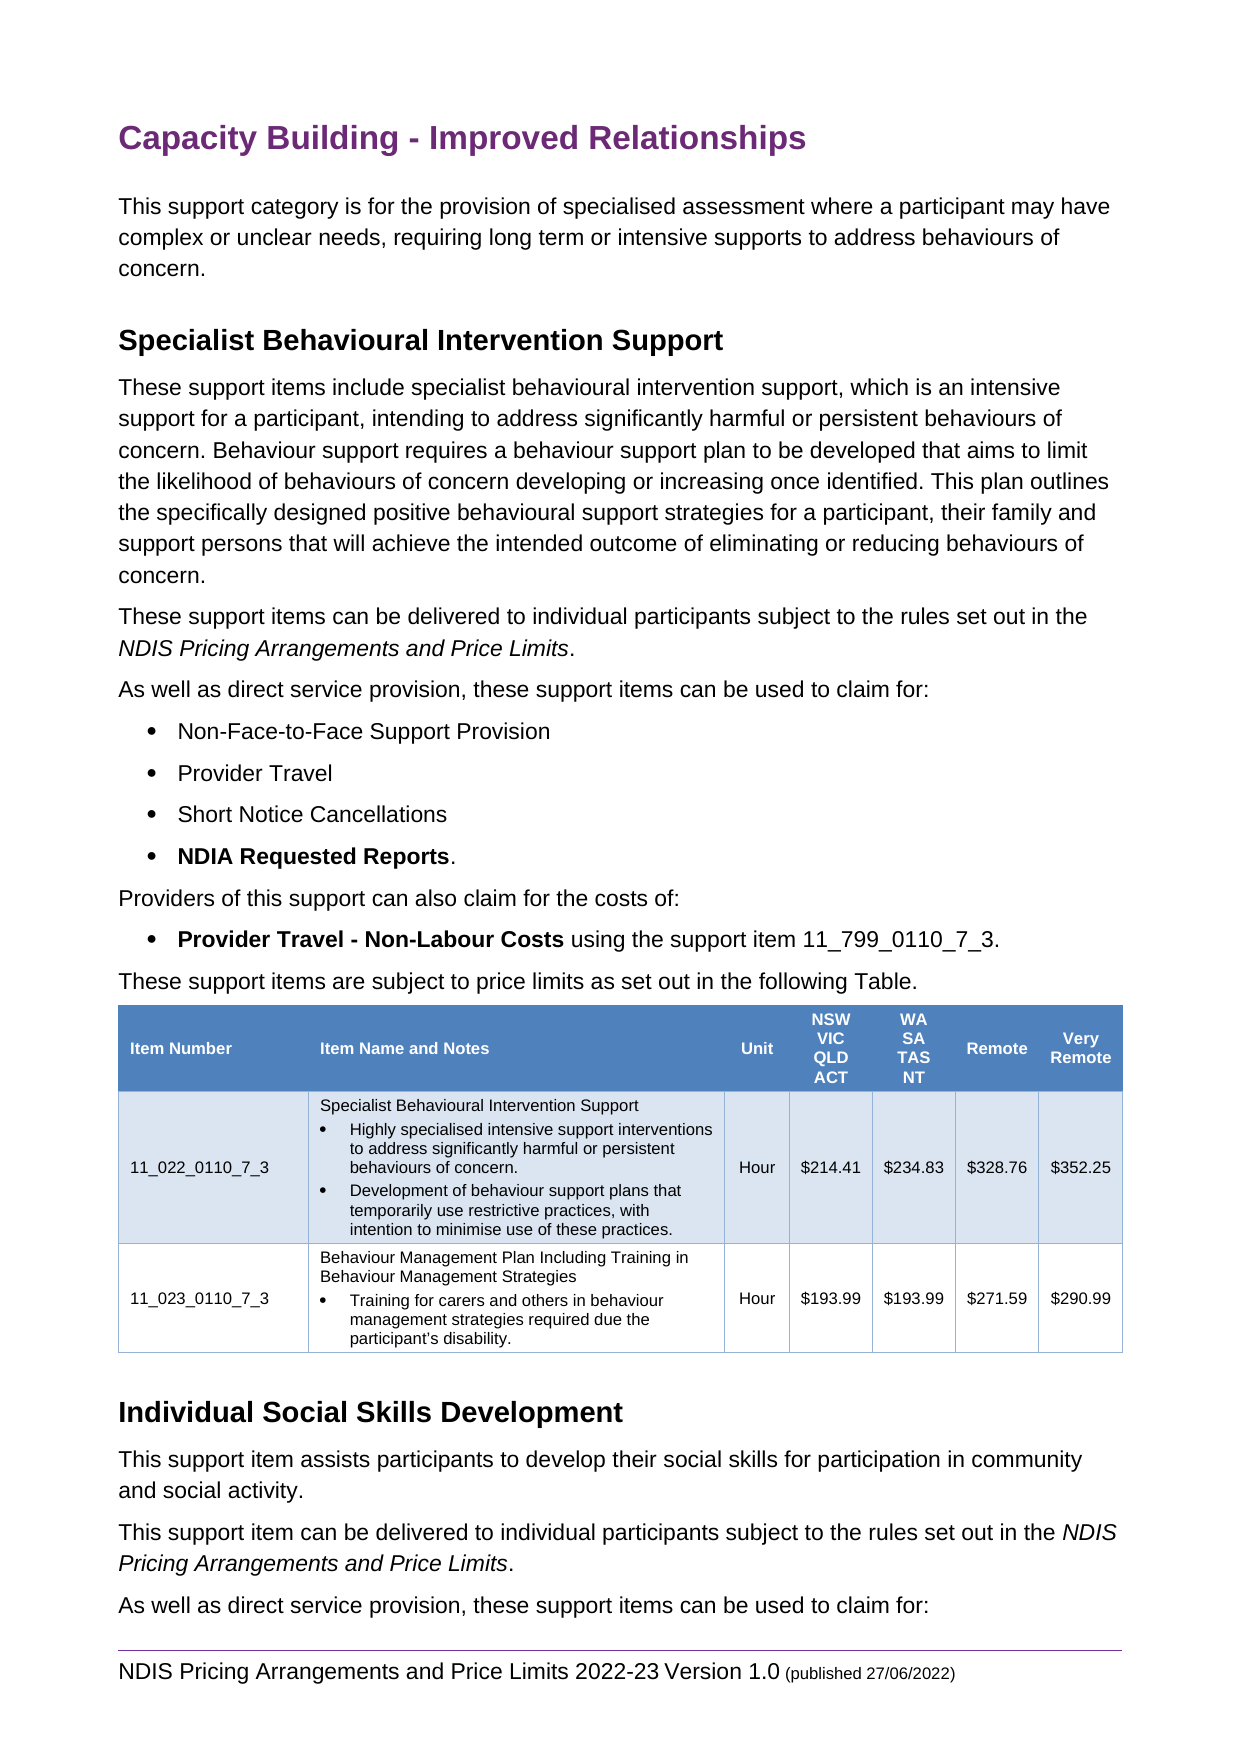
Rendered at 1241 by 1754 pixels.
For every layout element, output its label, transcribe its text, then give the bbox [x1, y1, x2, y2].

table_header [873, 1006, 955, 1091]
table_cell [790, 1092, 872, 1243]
subtitle Individual Social Skills Development [118, 1395, 1122, 1428]
text Providers of this support can also claim for the costs of: [118, 880, 1122, 911]
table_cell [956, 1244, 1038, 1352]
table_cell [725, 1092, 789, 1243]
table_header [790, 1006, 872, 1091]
subtitle Specialist Behavioural Intervention Support [118, 323, 1122, 357]
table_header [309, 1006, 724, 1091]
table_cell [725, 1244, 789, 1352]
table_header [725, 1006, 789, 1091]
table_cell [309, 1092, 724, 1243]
text These support items are subject to price limits as set out in the following Table. [118, 963, 1122, 994]
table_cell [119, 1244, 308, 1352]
text These support items include specialist behavioural intervention support, which is an intensive support for a participant, intending to address significantly harmful or persistent behaviours of concern. Behaviour support requires a behaviour support plan to be developed that aims to limit the likelihood of behaviours of concern developing or increasing once identified. This plan outlines the specifically designed positive behavioural support strategies for a participant, their family and support persons that will achieve the intended outcome of eliminating or reducing behaviours of concern. [118, 369, 1122, 588]
text Provider Travel [148, 755, 1122, 786]
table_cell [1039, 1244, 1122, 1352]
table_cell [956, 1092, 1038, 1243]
text This support category is for the provision of specialised assessment where a participant may have complex or unclear needs, requiring long term or intensive supports to address behaviours of concern. [118, 188, 1122, 282]
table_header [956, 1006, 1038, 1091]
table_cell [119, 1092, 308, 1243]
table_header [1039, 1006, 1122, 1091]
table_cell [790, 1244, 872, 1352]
text Provider Travel - Non-Labour Costs using the support item 11_799_0110_7_3. [148, 921, 1122, 953]
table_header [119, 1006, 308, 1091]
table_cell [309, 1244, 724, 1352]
text As well as direct service provision, these support items can be used to claim for: [118, 671, 1122, 703]
text Short Notice Cancellations [148, 796, 1122, 828]
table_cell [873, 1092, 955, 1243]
text Non-Face-to-Face Support Provision [148, 713, 1122, 744]
subtitle Capacity Building - Improved Relationships [118, 118, 1122, 157]
text These support items can be delivered to individual participants subject to the rules set out in the NDIS Pricing Arrangements and Price Limits. [118, 598, 1122, 661]
text This support item can be delivered to individual participants subject to the rules set out in the NDIS Pricing Arrangements and Price Limits. [118, 1514, 1122, 1576]
text This support item assists participants to develop their social skills for participation in community and social activity. [118, 1441, 1122, 1503]
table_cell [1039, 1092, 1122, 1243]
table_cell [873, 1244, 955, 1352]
text As well as direct service provision, these support items can be used to claim for: [118, 1587, 1122, 1618]
text NDIA Requested Reports. [148, 838, 1122, 869]
